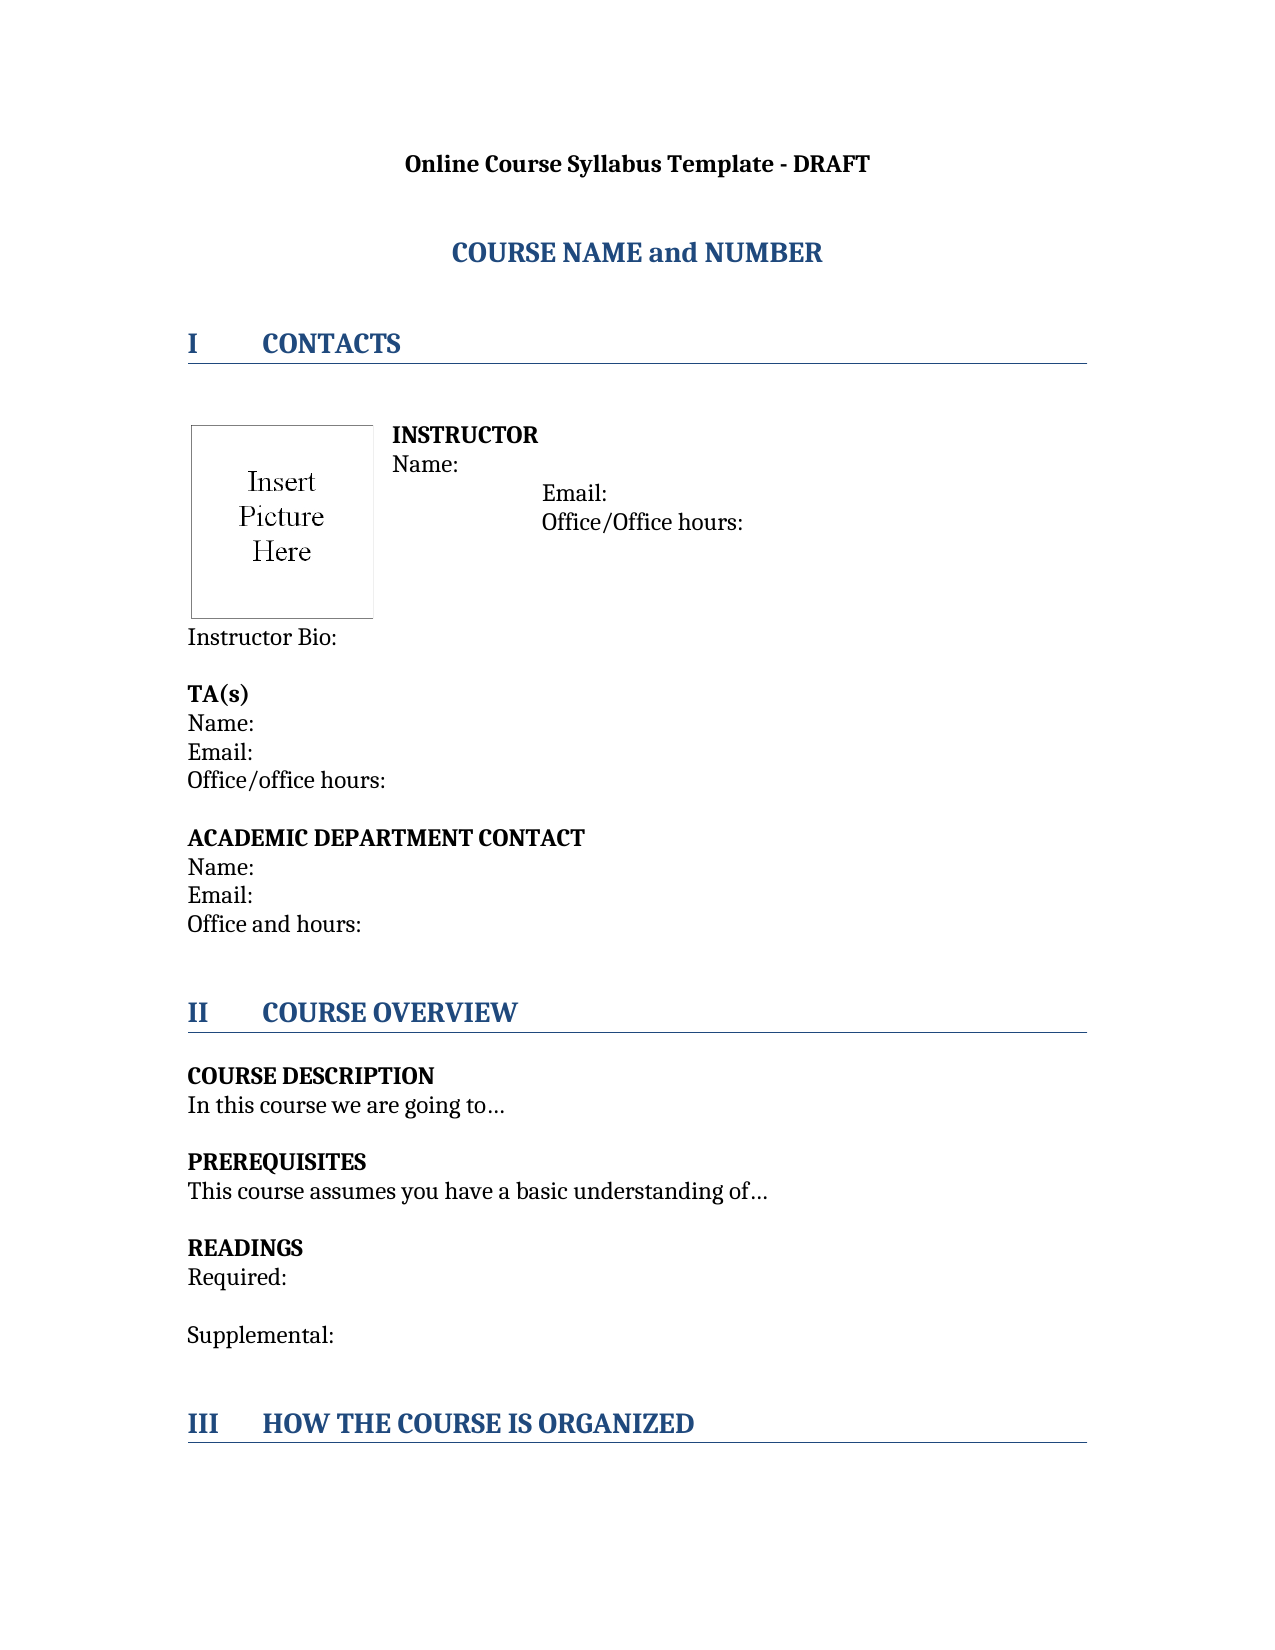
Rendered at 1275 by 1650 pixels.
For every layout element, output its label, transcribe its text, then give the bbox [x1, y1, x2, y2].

picture [188, 422, 374, 619]
text Name: Email: Office and hours: [187, 853, 1087, 939]
text Name: Email: [187, 709, 1087, 766]
text COURSE DESCRIPTION [187, 1062, 1087, 1091]
text II COURSE OVERVIEW [187, 996, 1087, 1033]
text III HOW THE COURSE IS ORGANIZED [187, 1407, 1087, 1443]
text INSTRUCTOR [187, 421, 1087, 450]
text Supplemental: [187, 1321, 1087, 1349]
text Online Course Syllabus Template - DRAFT [187, 150, 1087, 179]
text ACADEMIC DEPARTMENT CONTACT [187, 824, 1087, 853]
text Instructor Bio: [187, 623, 1087, 651]
text In this course we are going to… [187, 1091, 1087, 1119]
text Email: Office/Office hours: [374, 479, 1087, 536]
text READINGS [187, 1234, 1087, 1263]
text TA(s) [187, 680, 1087, 709]
text This course assumes you have a basic understanding of… [187, 1177, 1087, 1206]
text Required: [187, 1263, 1087, 1292]
text COURSE NAME and NUMBER [187, 236, 1087, 270]
text Office/office hours: [187, 766, 1087, 795]
text PREREQUISITES [187, 1148, 1087, 1177]
text Name: [374, 450, 1087, 479]
text I CONTACTS [187, 327, 1087, 364]
